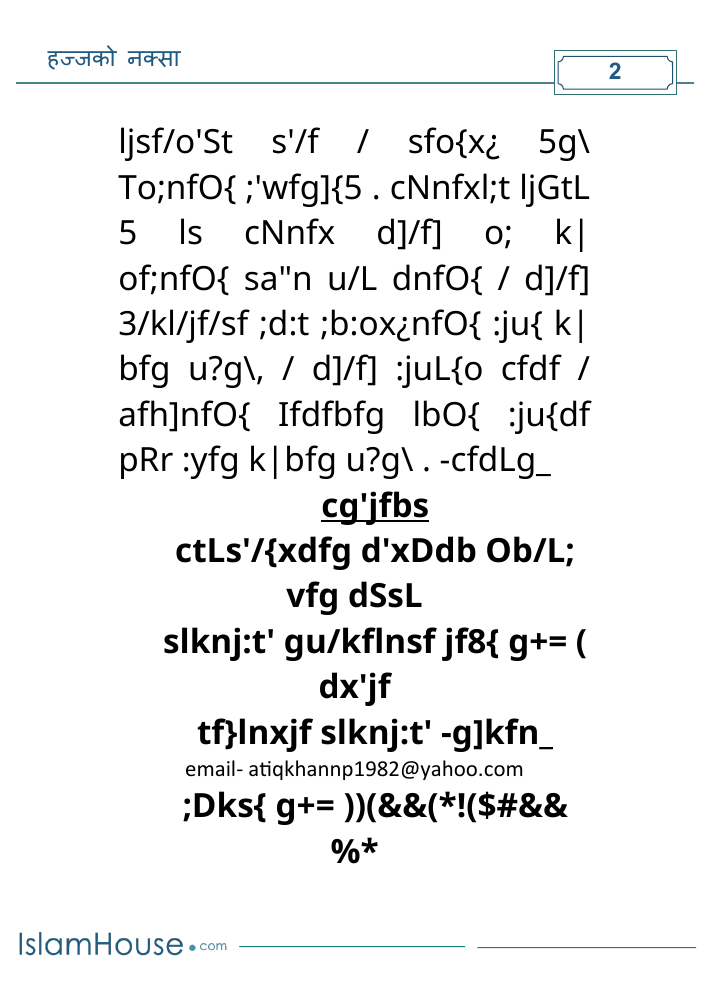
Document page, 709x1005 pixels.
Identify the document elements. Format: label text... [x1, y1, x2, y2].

picture [12, 928, 466, 961]
text tf}lnxjf slknj:t' -g]kfn_ [118, 708, 591, 754]
picture [471, 929, 697, 962]
text slknj:t' gu/kflnsf jf8{ g+= ( dx'jf [118, 618, 591, 708]
text ctLs'/{xdfg d'xDdb Ob/L; vfg dSsL [118, 527, 591, 618]
text cg'jfbs [118, 481, 591, 527]
text email- atiqkhannp1982@yahoo.com [177, 754, 532, 782]
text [118, 118, 591, 481]
text ;Dks{ g+= ))(&&(*!($#&&%* [118, 782, 591, 873]
